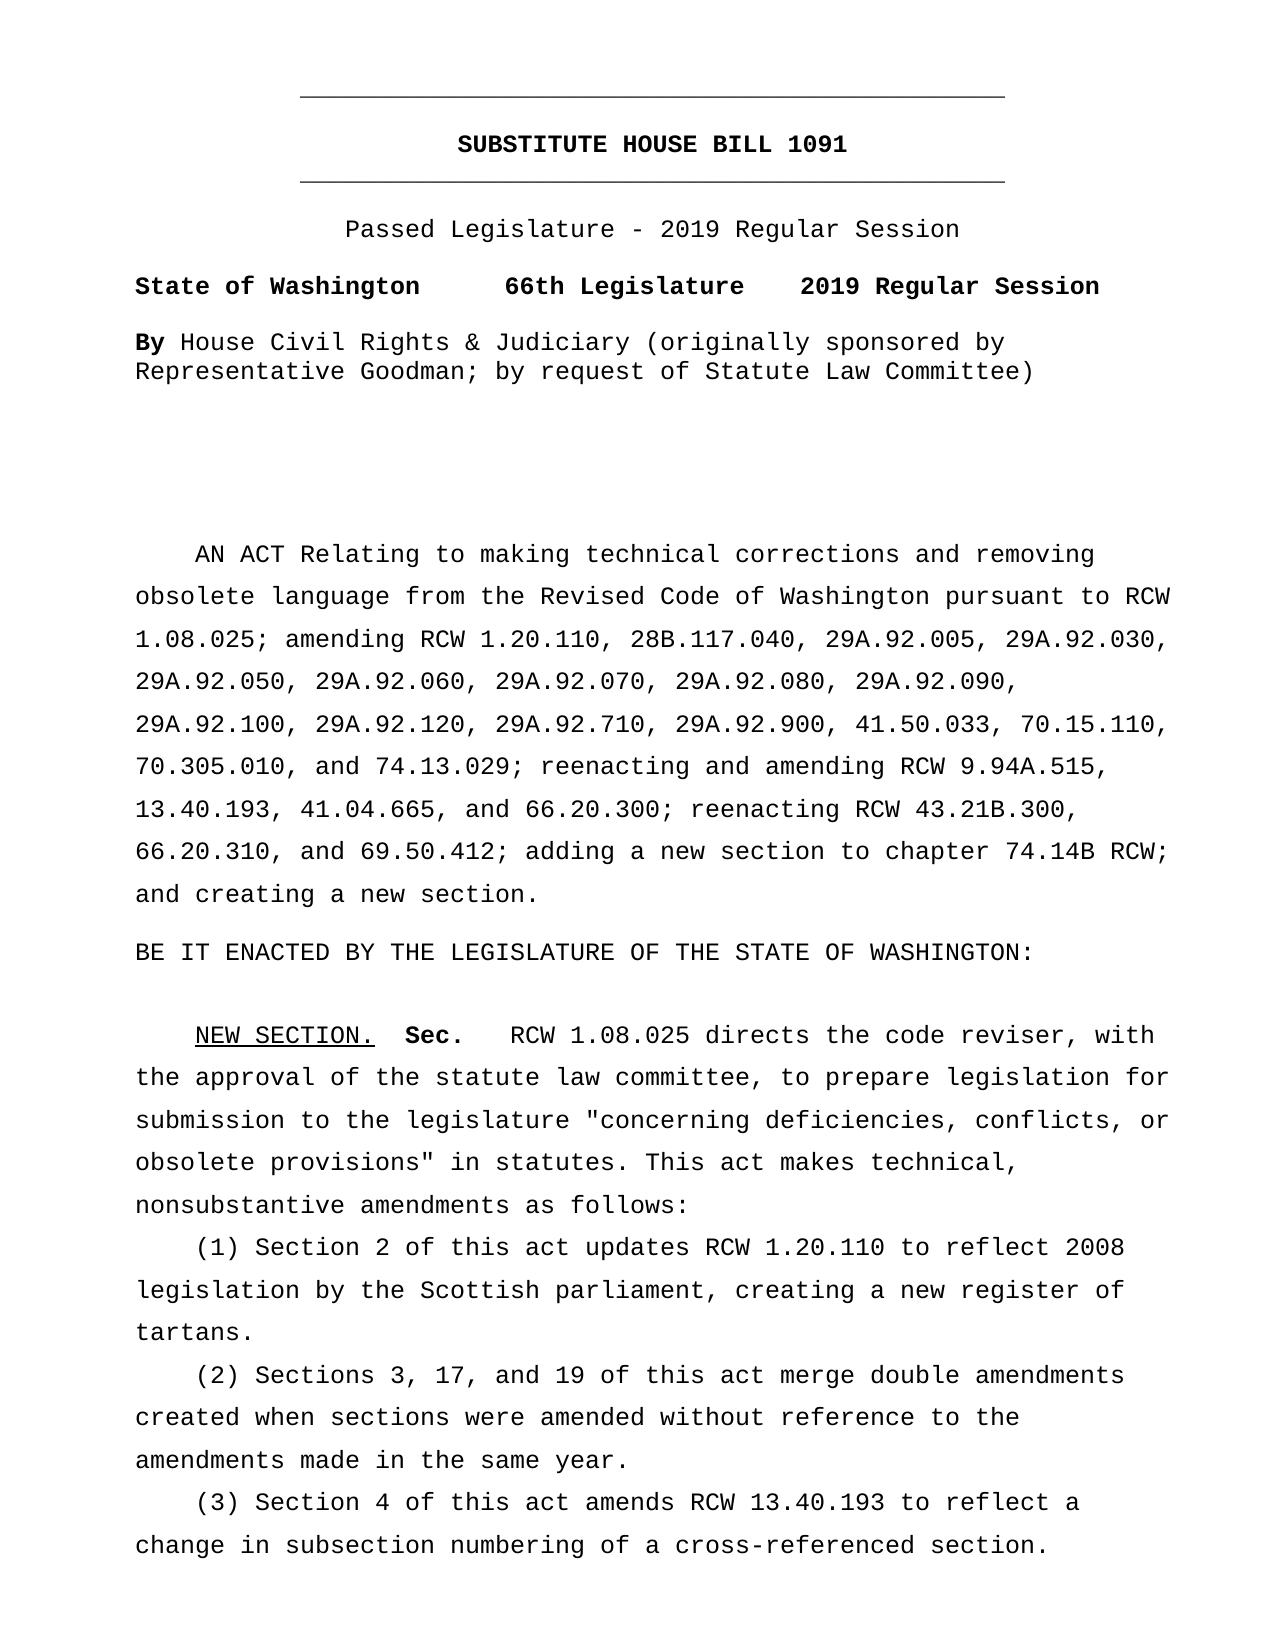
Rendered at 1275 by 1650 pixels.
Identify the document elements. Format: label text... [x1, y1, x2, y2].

text _______________________________________________ [135, 160, 1170, 188]
text BE IT ENACTED BY THE LEGISLATURE OF THE STATE OF WASHINGTON: [135, 939, 1170, 967]
text Passed Legislature - 2019 Regular Session [135, 217, 1170, 245]
text NEW SECTION. Sec. RCW 1.08.025 directs the code reviser, with the approval of the statute law committee, to prepare legislation for submission to the legislature "concerning deficiencies, conflicts, or obsolete provisions" in statutes. This act makes technical, nonsubstantive amendments as follows: [135, 1009, 1170, 1222]
text (1) Section 2 of this act updates RCW 1.20.110 to reflect 2008 legislation by the Scottish parliament, creating a new register of tartans. [135, 1222, 1170, 1349]
text SUBSTITUTE HOUSE BILL 1091 [135, 132, 1170, 160]
text By House Civil Rights & Judiciary (originally sponsored by Representative Goodman; by request of Statute Law Committee) [135, 330, 1170, 387]
text _______________________________________________ [135, 75, 1170, 103]
text (3) Section 4 of this act amends RCW 13.40.193 to reflect a change in subsection numbering of a cross-referenced section. [135, 1477, 1170, 1562]
text State of Washington 66th Legislature 2019 Regular Session [135, 273, 1170, 302]
text (2) Sections 3, 17, and 19 of this act merge double amendments created when sections were amended without reference to the amendments made in the same year. [135, 1349, 1170, 1477]
text AN ACT Relating to making technical corrections and removing obsolete language from the Revised Code of Washington pursuant to RCW 1.08.025; amending RCW 1.20.110, 28B.117.040, 29A.92.005, 29A.92.030, 29A.92.050, 29A.92.060, 29A.92.070, 29A.92.080, 29A.92.090, 29A.92.100, 29A.92.120, 29A.92.710, 29A.92.900, 41.50.033, 70.15.110, 70.305.010, and 74.13.029; reenacting and amending RCW 9.94A.515, 13.40.193, 41.04.665, and 66.20.300; reenacting RCW 43.21B.300, 66.20.310, and 69.50.412; adding a new section to chapter 74.14B RCW; and creating a new section. [135, 528, 1170, 911]
